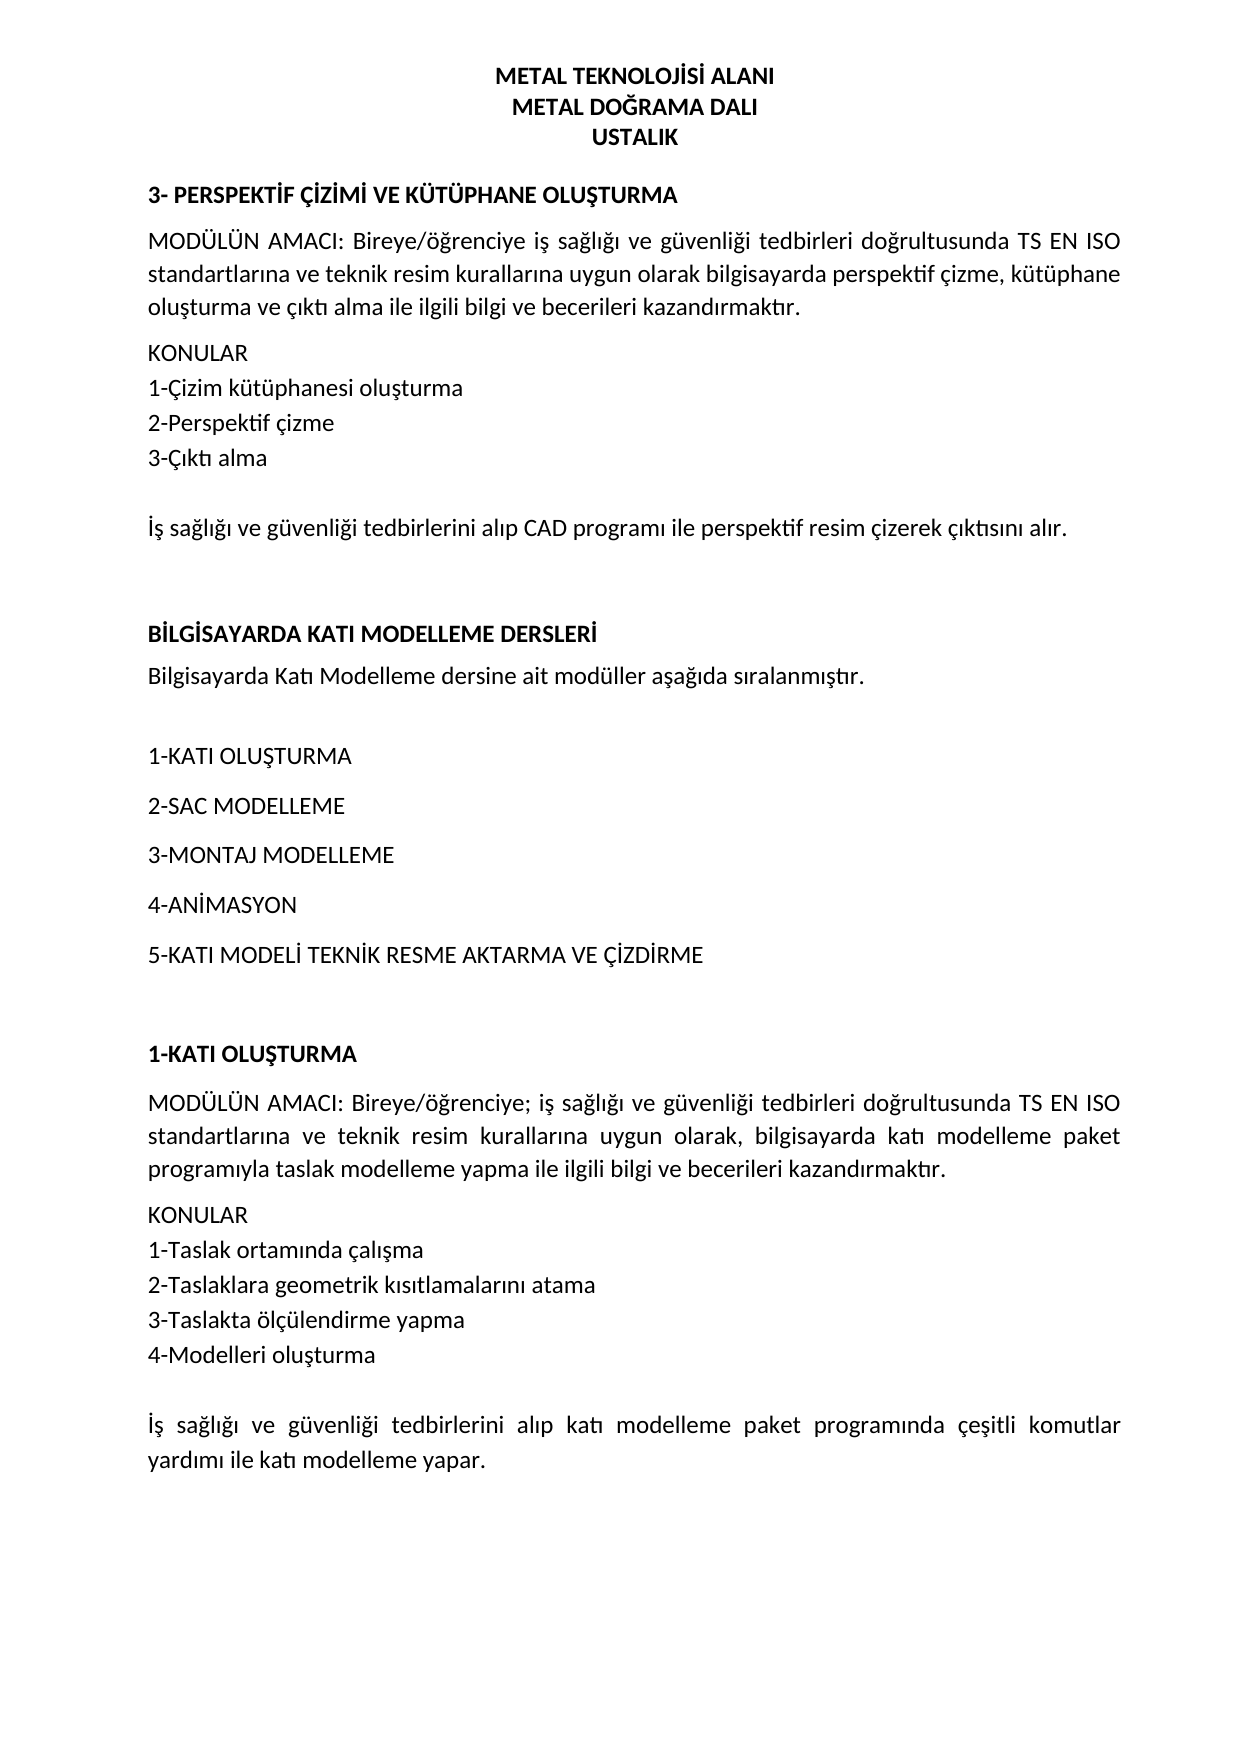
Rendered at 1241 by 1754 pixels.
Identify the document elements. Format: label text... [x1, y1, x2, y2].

text MODÜLÜN AMACI: Bireye/öğrenciye iş sağlığı ve güvenliği tedbirleri doğrultusunda TS EN ISO standartlarına ve teknik resim kurallarına uygun olarak bilgisayarda perspektif çizme, kütüphane oluşturma ve çıktı alma ile ilgili bilgi ve becerileri kazandırmaktır. [148, 225, 1122, 322]
text 4-ANİMASYON [148, 889, 1122, 920]
text 2-SAC MODELLEME [148, 790, 1122, 821]
text 1-Çizim kütüphanesi oluşturma [148, 372, 1122, 402]
text MODÜLÜN AMACI: Bireye/öğrenciye; iş sağlığı ve güvenliği tedbirleri doğrultusunda TS EN ISO standartlarına ve teknik resim kurallarına uygun olarak, bilgisayarda katı modelleme paket programıyla taslak modelleme yapma ile ilgili bilgi ve becerileri kazandırmaktır. [148, 1088, 1122, 1184]
text 3-Çıktı alma [148, 442, 1122, 472]
text 5-KATI MODELİ TEKNİK RESME AKTARMA VE ÇİZDİRME [148, 939, 1122, 969]
text 1-KATI OLUŞTURMA [148, 741, 1122, 771]
text 2-Taslaklara geometrik kısıtlamalarını atama [148, 1269, 1122, 1299]
text 1-KATI OLUŞTURMA [148, 1038, 1122, 1068]
text 3-MONTAJ MODELLEME [148, 840, 1122, 870]
text İş sağlığı ve güvenliği tedbirlerini alıp CAD programı ile perspektif resim çizerek çıktısını alır. [148, 512, 1122, 542]
text BİLGİSAYARDA KATI MODELLEME DERSLERİ [148, 606, 1122, 648]
text KONULAR [148, 337, 1122, 367]
text 2-Perspektif çizme [148, 407, 1122, 437]
text 4-Modelleri oluşturma [148, 1339, 1122, 1369]
text 1-Taslak ortamında çalışma [148, 1234, 1122, 1264]
text 3- PERSPEKTİF ÇİZİMİ VE KÜTÜPHANE OLUŞTURMA [148, 180, 1122, 210]
text KONULAR [148, 1199, 1122, 1229]
text 3-Taslakta ölçülendirme yapma [148, 1304, 1122, 1334]
text Bilgisayarda Katı Modelleme dersine ait modüller aşağıda sıralanmıştır. [148, 648, 1122, 691]
text İş sağlığı ve güvenliği tedbirlerini alıp katı modelleme paket programında çeşitli komutlar yardımı ile katı modelleme yapar. [148, 1409, 1122, 1474]
